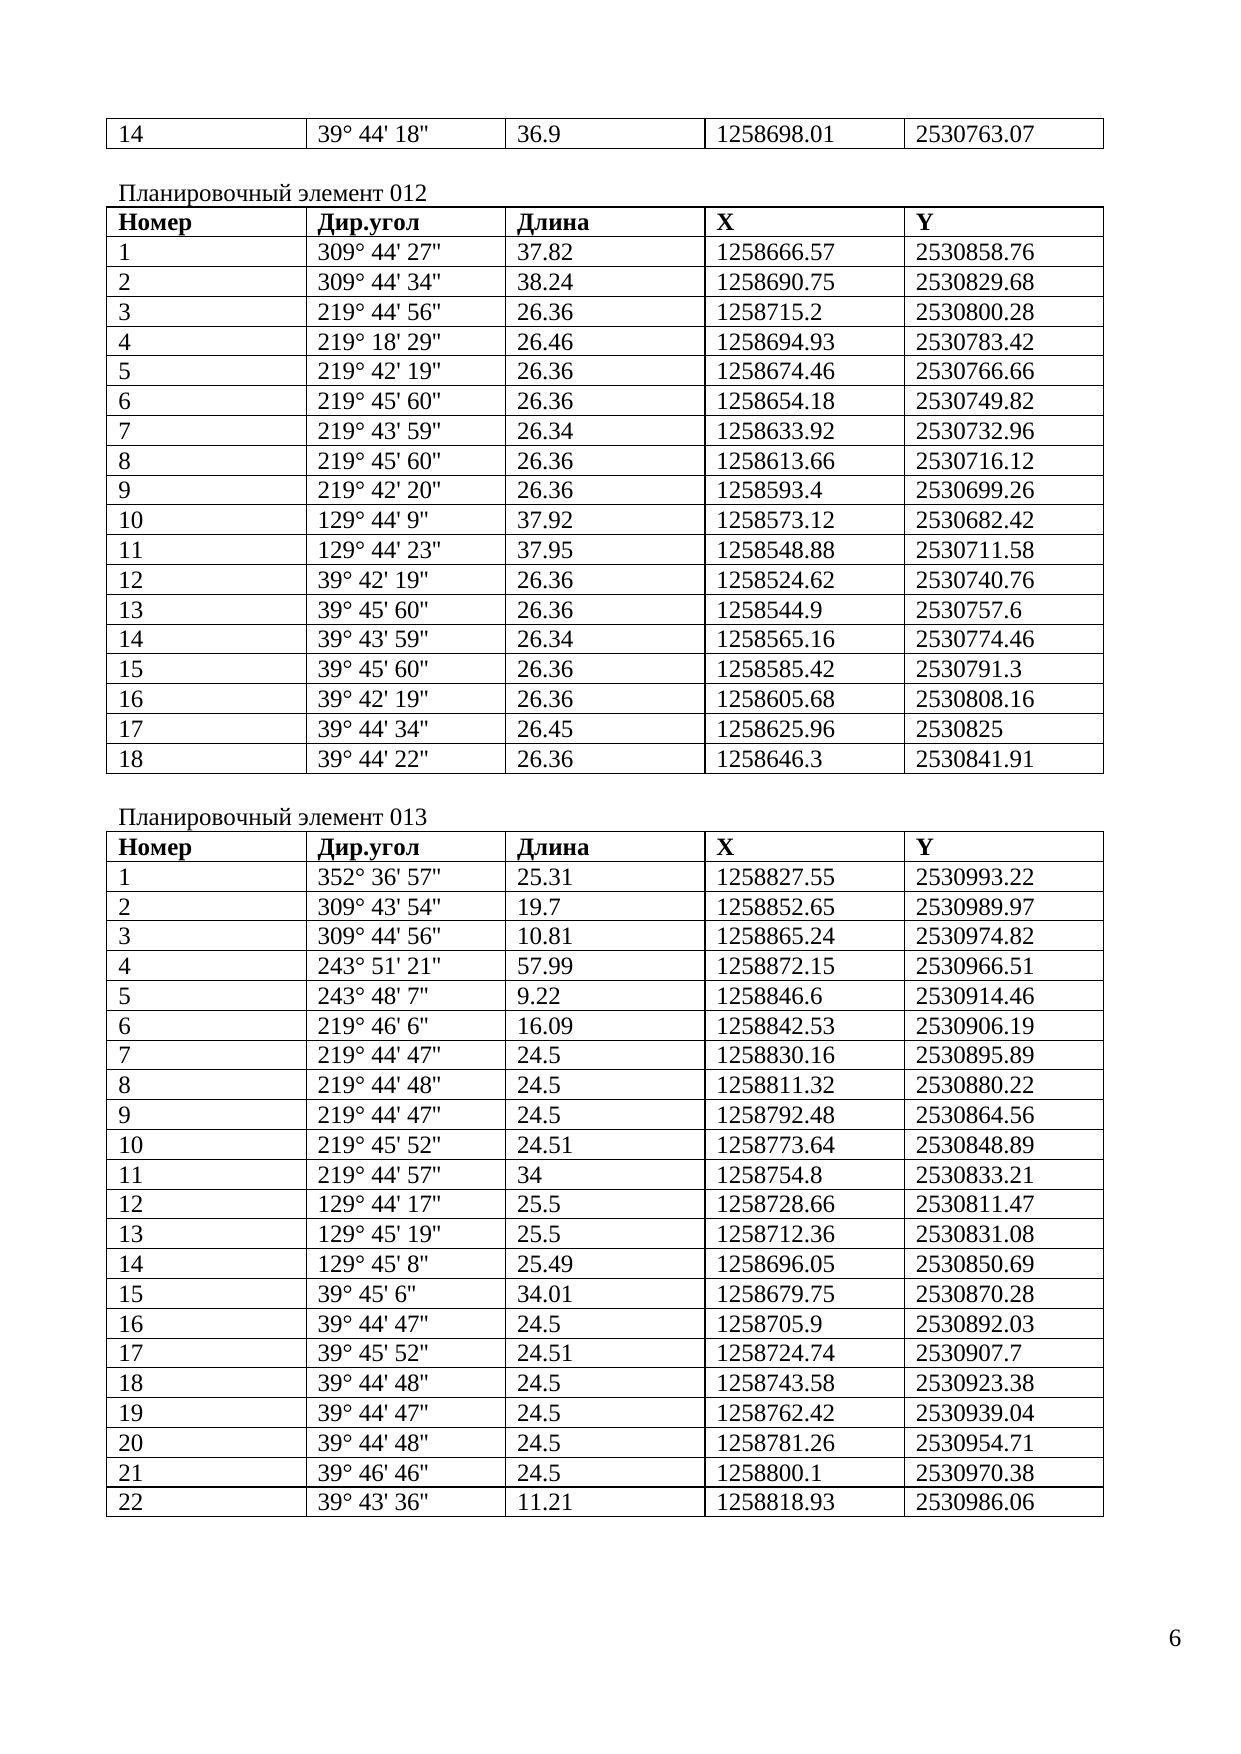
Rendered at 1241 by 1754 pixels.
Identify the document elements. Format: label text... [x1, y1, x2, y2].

table_cell 6 [107, 1011, 306, 1039]
table_cell 16 [107, 1309, 306, 1337]
table_cell 22 [107, 1488, 306, 1516]
table_cell 2530841.91 [905, 744, 1103, 772]
table_cell 17 [107, 714, 306, 743]
table_cell 15 [107, 654, 306, 683]
table_cell 309° 44' 56'' [307, 921, 505, 950]
table_cell 2530808.16 [905, 684, 1103, 713]
table_cell 39° 44' 48'' [307, 1428, 505, 1457]
table_cell 34.01 [506, 1279, 704, 1308]
table_cell 1258613.66 [706, 446, 904, 474]
table_cell 219° 44' 48'' [307, 1070, 505, 1099]
table_cell 2530740.76 [905, 565, 1103, 594]
table_cell 1258565.16 [706, 625, 904, 653]
table_cell 2 [107, 267, 306, 296]
table_cell 2530791.3 [905, 654, 1103, 683]
table_cell 3 [107, 921, 306, 950]
table_cell 14 [107, 1249, 306, 1278]
table_cell 5 [107, 356, 306, 385]
table_cell 18 [107, 1368, 306, 1397]
table_cell 219° 44' 57'' [307, 1160, 505, 1188]
table_cell 25.49 [506, 1249, 704, 1278]
table_cell 1258524.62 [706, 565, 904, 594]
table_header Номер [107, 832, 306, 861]
table_cell 2530749.82 [905, 386, 1103, 415]
table_cell 26.36 [506, 297, 704, 326]
table_cell 39° 44' 34'' [307, 714, 505, 743]
table_cell 26.36 [506, 386, 704, 415]
table_cell 57.99 [506, 951, 704, 980]
table_cell 1258724.74 [706, 1339, 904, 1367]
table_cell 19 [107, 1398, 306, 1427]
table_cell 1258698.01 [706, 119, 904, 148]
table_cell 16 [107, 684, 306, 713]
table_cell 1258712.36 [706, 1219, 904, 1248]
table_cell 9 [107, 1100, 306, 1129]
table_cell 1258705.9 [706, 1309, 904, 1337]
table_cell 2530732.96 [905, 416, 1103, 445]
table_cell 2530954.71 [905, 1428, 1103, 1457]
table_cell 10 [107, 1130, 306, 1159]
table_cell 39° 44' 47'' [307, 1309, 505, 1337]
table_cell 1258679.75 [706, 1279, 904, 1308]
table_cell 24.51 [506, 1339, 704, 1367]
table_cell 2530993.22 [905, 862, 1103, 891]
table_cell 2530811.47 [905, 1190, 1103, 1218]
table_cell 19.7 [506, 892, 704, 920]
table_cell 10 [107, 505, 306, 534]
table_cell 1258625.96 [706, 714, 904, 743]
table_cell 219° 42' 19'' [307, 356, 505, 385]
table_cell 26.46 [506, 327, 704, 355]
table_cell 24.5 [506, 1368, 704, 1397]
table_cell 1258773.64 [706, 1130, 904, 1159]
table_cell 1258827.55 [706, 862, 904, 891]
table_cell 12 [107, 565, 306, 594]
table_cell 2530907.7 [905, 1339, 1103, 1367]
table_cell 1258715.2 [706, 297, 904, 326]
table_cell 39° 43' 59'' [307, 625, 505, 653]
table_cell 38.24 [506, 267, 704, 296]
table_cell 1258762.42 [706, 1398, 904, 1427]
table_cell 20 [107, 1428, 306, 1457]
table_cell 13 [107, 1219, 306, 1248]
table_cell 2530800.28 [905, 297, 1103, 326]
table_cell 219° 18' 29'' [307, 327, 505, 355]
table_cell 15 [107, 1279, 306, 1308]
table_cell 219° 45' 60'' [307, 446, 505, 474]
table_cell 1258690.75 [706, 267, 904, 296]
table_cell 24.51 [506, 1130, 704, 1159]
table_cell 8 [107, 446, 306, 474]
table_cell 243° 48' 7'' [307, 981, 505, 1010]
table_cell 5 [107, 981, 306, 1010]
table_cell 1258573.12 [706, 505, 904, 534]
table_cell 2530989.97 [905, 892, 1103, 920]
table_cell 1258728.66 [706, 1190, 904, 1218]
table_cell 2530892.03 [905, 1309, 1103, 1337]
table_cell 24.5 [506, 1458, 704, 1486]
table_cell 1258654.18 [706, 386, 904, 415]
table_cell 39° 45' 52'' [307, 1339, 505, 1367]
table_cell 9.22 [506, 981, 704, 1010]
table_cell 1 [107, 862, 306, 891]
table_cell 16.09 [506, 1011, 704, 1039]
table_cell 2530774.46 [905, 625, 1103, 653]
table_cell 2530870.28 [905, 1279, 1103, 1308]
table_cell 1258585.42 [706, 654, 904, 683]
table_cell 21 [107, 1458, 306, 1486]
table_cell 25.5 [506, 1219, 704, 1248]
table_cell 10.81 [506, 921, 704, 950]
table_cell 1258666.57 [706, 237, 904, 266]
table_cell 2530970.38 [905, 1458, 1103, 1486]
table_cell 26.36 [506, 476, 704, 504]
table_cell 2530923.38 [905, 1368, 1103, 1397]
table_cell 309° 44' 27'' [307, 237, 505, 266]
table_header Дир.угол [307, 832, 505, 861]
table_cell 219° 45' 60'' [307, 386, 505, 415]
table_cell 25.5 [506, 1190, 704, 1218]
table_cell 39° 44' 22'' [307, 744, 505, 772]
table_cell 219° 42' 20'' [307, 476, 505, 504]
table_cell 26.36 [506, 356, 704, 385]
table_cell 219° 44' 56'' [307, 297, 505, 326]
table_cell 219° 44' 47'' [307, 1041, 505, 1069]
table_cell 37.82 [506, 237, 704, 266]
table_cell 129° 45' 8'' [307, 1249, 505, 1278]
table_header X [706, 208, 904, 236]
text Планировочный элемент 012 [118, 178, 1181, 206]
table_cell 2530711.58 [905, 535, 1103, 564]
table_cell 2530763.07 [905, 119, 1103, 148]
table_cell 3 [107, 297, 306, 326]
table_cell 1258694.93 [706, 327, 904, 355]
table_cell 2530939.04 [905, 1398, 1103, 1427]
table_header Номер [107, 208, 306, 236]
table_cell 2530699.26 [905, 476, 1103, 504]
table_cell 9 [107, 476, 306, 504]
table_cell 8 [107, 1070, 306, 1099]
table_header Длина [506, 832, 704, 861]
table_cell 24.5 [506, 1100, 704, 1129]
table_cell 7 [107, 416, 306, 445]
table_cell 2530766.66 [905, 356, 1103, 385]
table_cell 219° 44' 47'' [307, 1100, 505, 1129]
table_cell 26.36 [506, 654, 704, 683]
table_cell 2530829.68 [905, 267, 1103, 296]
table_cell 26.34 [506, 416, 704, 445]
table_cell 2530858.76 [905, 237, 1103, 266]
table_cell 1258830.16 [706, 1041, 904, 1069]
table_cell 2530682.42 [905, 505, 1103, 534]
table_cell 24.5 [506, 1428, 704, 1457]
table_cell 1258872.15 [706, 951, 904, 980]
table_cell 129° 44' 9'' [307, 505, 505, 534]
table_cell 2530974.82 [905, 921, 1103, 950]
table_header Дир.угол [307, 208, 505, 236]
table_cell 39° 44' 18'' [307, 119, 505, 148]
table_cell 2530783.42 [905, 327, 1103, 355]
table_cell 1258646.3 [706, 744, 904, 772]
table_cell 1258548.88 [706, 535, 904, 564]
table_cell 1258842.53 [706, 1011, 904, 1039]
table_cell 39° 42' 19'' [307, 565, 505, 594]
table_cell 39° 45' 6'' [307, 1279, 505, 1308]
table_cell 1258743.58 [706, 1368, 904, 1397]
table_cell 36.9 [506, 119, 704, 148]
table_cell 129° 44' 23'' [307, 535, 505, 564]
table_cell 2530833.21 [905, 1160, 1103, 1188]
table_cell 37.92 [506, 505, 704, 534]
table_cell 219° 43' 59'' [307, 416, 505, 445]
table_cell 26.45 [506, 714, 704, 743]
table_cell 7 [107, 1041, 306, 1069]
table_cell 26.36 [506, 684, 704, 713]
table_cell 1258605.68 [706, 684, 904, 713]
table_cell 26.34 [506, 625, 704, 653]
table_cell 1258633.92 [706, 416, 904, 445]
table_cell 39° 45' 60'' [307, 654, 505, 683]
table_cell 4 [107, 327, 306, 355]
table_cell 219° 45' 52'' [307, 1130, 505, 1159]
table_header Y [905, 208, 1103, 236]
table_cell 309° 43' 54'' [307, 892, 505, 920]
table_cell 39° 42' 19'' [307, 684, 505, 713]
table_cell 14 [107, 625, 306, 653]
table_cell 25.31 [506, 862, 704, 891]
table_cell 2530986.06 [905, 1488, 1103, 1516]
table_cell 26.36 [506, 744, 704, 772]
table_cell 2530848.89 [905, 1130, 1103, 1159]
table_cell 1 [107, 237, 306, 266]
table_cell 2 [107, 892, 306, 920]
table_cell 1258781.26 [706, 1428, 904, 1457]
table_cell 39° 44' 47'' [307, 1398, 505, 1427]
table_cell 1258754.8 [706, 1160, 904, 1188]
table_cell 1258544.9 [706, 595, 904, 623]
table_cell 2530895.89 [905, 1041, 1103, 1069]
table_cell 17 [107, 1339, 306, 1367]
table_cell 1258674.46 [706, 356, 904, 385]
table_cell 2530831.08 [905, 1219, 1103, 1248]
table_cell 14 [107, 119, 306, 148]
table_cell 1258593.4 [706, 476, 904, 504]
table_cell 26.36 [506, 565, 704, 594]
table_cell 2530906.19 [905, 1011, 1103, 1039]
table_cell 6 [107, 386, 306, 415]
table_cell 11 [107, 1160, 306, 1188]
table_cell 1258800.1 [706, 1458, 904, 1486]
table_cell 1258846.6 [706, 981, 904, 1010]
table_cell 1258865.24 [706, 921, 904, 950]
table_cell 2530880.22 [905, 1070, 1103, 1099]
table_cell 24.5 [506, 1070, 704, 1099]
table_cell 26.36 [506, 595, 704, 623]
table_cell 11.21 [506, 1488, 704, 1516]
table_cell 39° 46' 46'' [307, 1458, 505, 1486]
table_cell 24.5 [506, 1398, 704, 1427]
table_cell 2530757.6 [905, 595, 1103, 623]
table_cell 39° 44' 48'' [307, 1368, 505, 1397]
table_cell 13 [107, 595, 306, 623]
table_cell 243° 51' 21'' [307, 951, 505, 980]
table_cell 1258811.32 [706, 1070, 904, 1099]
table_header X [706, 832, 904, 861]
table_cell 2530716.12 [905, 446, 1103, 474]
table_cell 39° 43' 36'' [307, 1488, 505, 1516]
table_cell 4 [107, 951, 306, 980]
table_cell 1258852.65 [706, 892, 904, 920]
table_header Y [905, 832, 1103, 861]
table_cell 309° 44' 34'' [307, 267, 505, 296]
table_cell 24.5 [506, 1041, 704, 1069]
table_cell 129° 45' 19'' [307, 1219, 505, 1248]
table_cell 2530966.51 [905, 951, 1103, 980]
table_cell 219° 46' 6'' [307, 1011, 505, 1039]
table_cell 26.36 [506, 446, 704, 474]
table_cell 2530825 [905, 714, 1103, 743]
text Планировочный элемент 013 [118, 802, 1181, 831]
table_cell 34 [506, 1160, 704, 1188]
table_cell 24.5 [506, 1309, 704, 1337]
table_cell 352° 36' 57'' [307, 862, 505, 891]
table_cell 2530864.56 [905, 1100, 1103, 1129]
table_cell 1258792.48 [706, 1100, 904, 1129]
table_cell 1258696.05 [706, 1249, 904, 1278]
table_cell 2530914.46 [905, 981, 1103, 1010]
table_cell 1258818.93 [706, 1488, 904, 1516]
table_cell 37.95 [506, 535, 704, 564]
table_cell 12 [107, 1190, 306, 1218]
table_cell 129° 44' 17'' [307, 1190, 505, 1218]
table_cell 39° 45' 60'' [307, 595, 505, 623]
table_cell 2530850.69 [905, 1249, 1103, 1278]
table_cell 11 [107, 535, 306, 564]
table_header Длина [506, 208, 704, 236]
table_cell 18 [107, 744, 306, 772]
